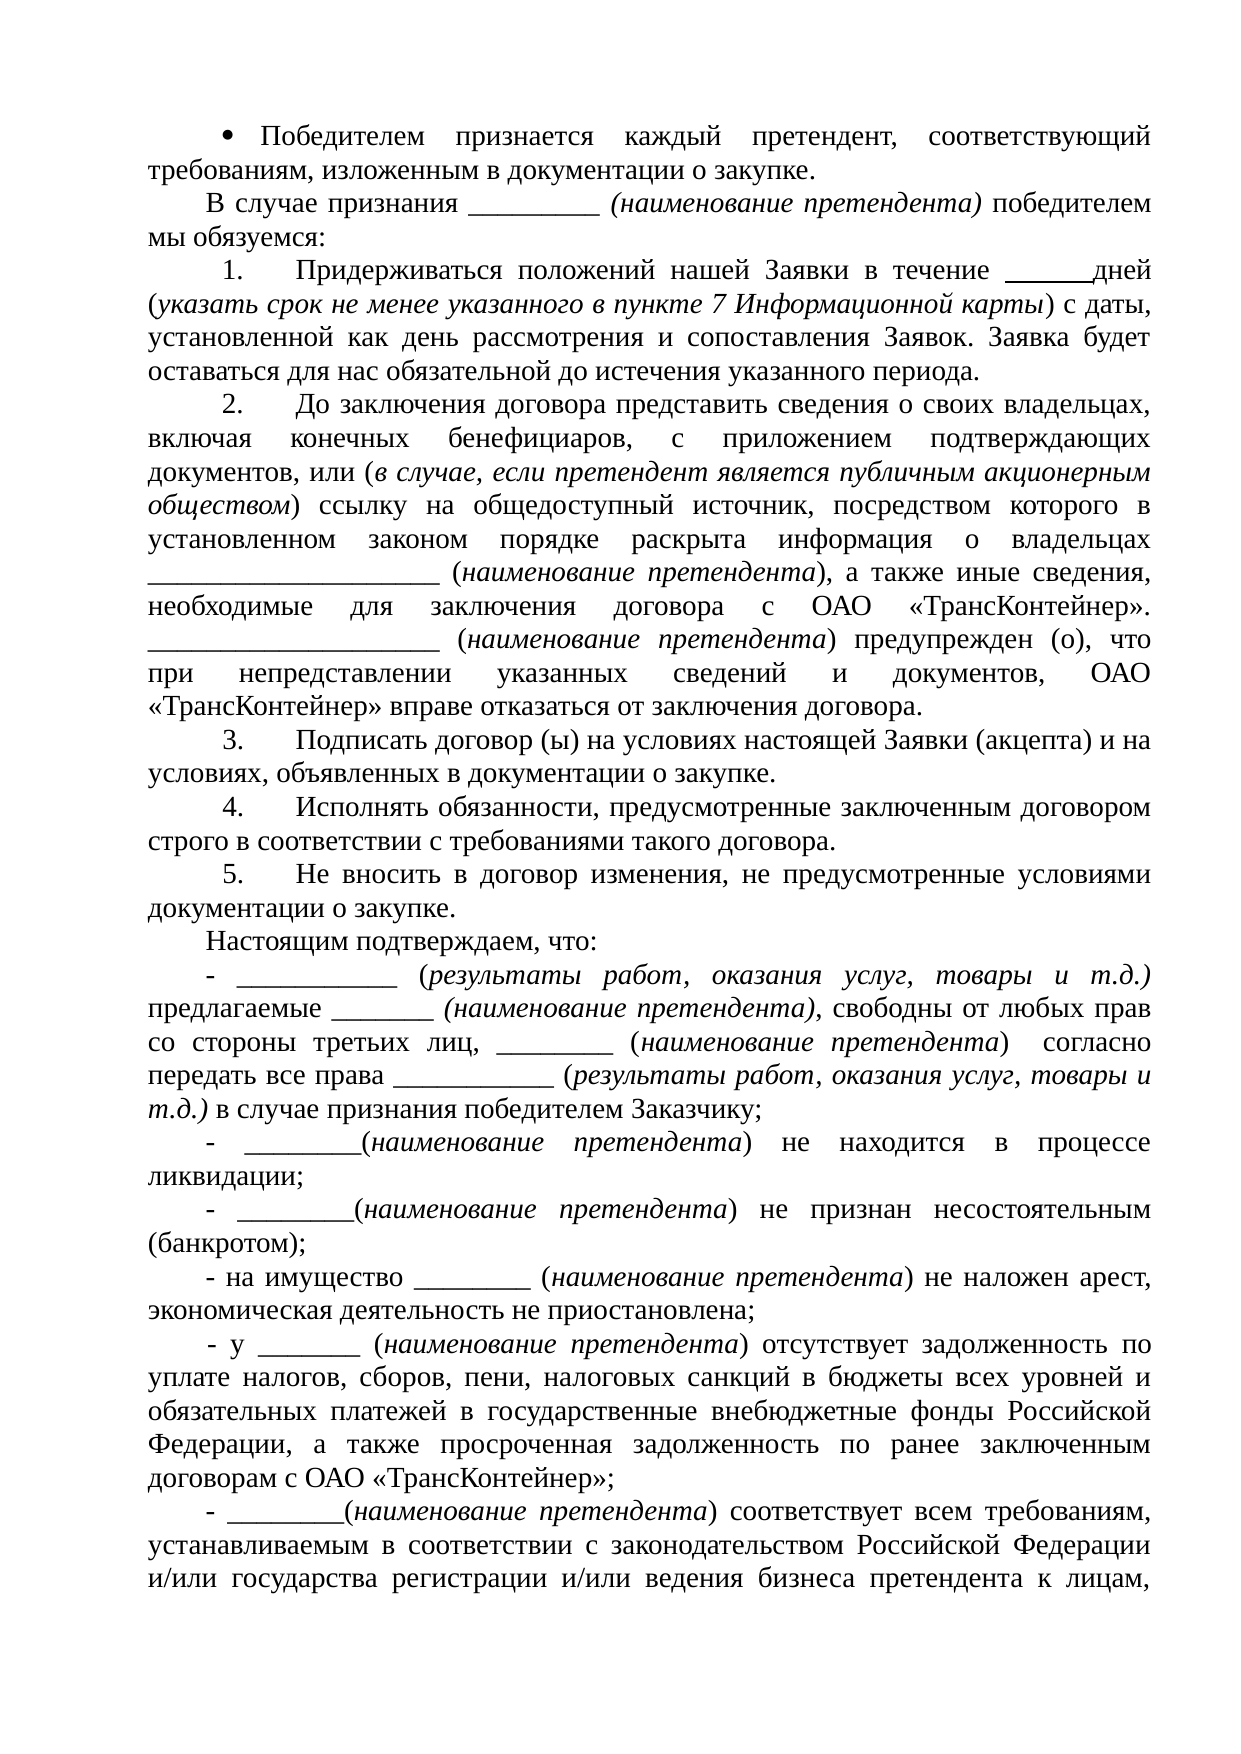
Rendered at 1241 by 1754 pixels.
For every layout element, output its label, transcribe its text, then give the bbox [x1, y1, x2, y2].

text - на имущество ________ (наименование претендента) не наложен арест, экономическая деятельность не приостановлена; [148, 1259, 1152, 1326]
text - ___________ (результаты работ, оказания услуг, товары и т.д.) предлагаемые _______ (наименование претендента), свободны от любых прав со стороны третьих лиц, ________ (наименование претендента) согласно передать все права ___________ (результаты работ, оказания услуг, товары и т.д.) в случае признания победителем Заказчику; [148, 957, 1152, 1124]
text - ________(наименование претендента) не находится в процессе ликвидации; [148, 1124, 1152, 1192]
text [148, 1493, 1152, 1594]
list Не вносить в договор изменения, не предусмотренные условиями документации о закупке. [148, 856, 1152, 923]
list Победителем признается каждый претендент, соответствующий требованиям, изложенным в документации о закупке. [148, 118, 1152, 185]
text Настоящим подтверждаем, что: [148, 923, 1152, 957]
text - ________(наименование претендента) не признан несостоятельным (банкротом); [148, 1192, 1152, 1259]
list До заключения договора представить сведения о своих владельцах, включая конечных бенефициаров, с приложением подтверждающих документов, или (в случае, если претендент является публичным акционерным обществом) ссылку на общедоступный источник, посредством которого в установленном законом порядке раскрыта информация о владельцах ____________________ (наименование претендента), а также иные сведения, необходимые для заключения договора с ОАО «ТрансКонтейнер». ____________________ (наименование претендента) предупрежден (о), что при непредставлении указанных сведений и документов, ОАО «ТрансКонтейнер» вправе отказаться от заключения договора. [148, 387, 1152, 722]
list Придерживаться положений нашей Заявки в течение ______дней (указать срок не менее указанного в пункте 7 Информационной карты) с даты, установленной как день рассмотрения и сопоставления Заявок. Заявка будет оставаться для нас обязательной до истечения указанного периода. [148, 252, 1152, 387]
text - у _______ (наименование претендента) отсутствует задолженность по уплате налогов, сборов, пени, налоговых санкций в бюджеты всех уровней и обязательных платежей в государственные внебюджетные фонды Российской Федерации, а также просроченная задолженность по ранее заключенным договорам с ОАО «ТрансКонтейнер»; [148, 1326, 1152, 1493]
list Подписать договор (ы) на условиях настоящей Заявки (акцепта) и на условиях, объявленных в документации о закупке. [148, 722, 1152, 789]
text В случае признания _________ (наименование претендента) победителем мы обязуемся: [148, 185, 1152, 252]
list Исполнять обязанности, предусмотренные заключенным договором строго в соответствии с требованиями такого договора. [148, 789, 1152, 856]
